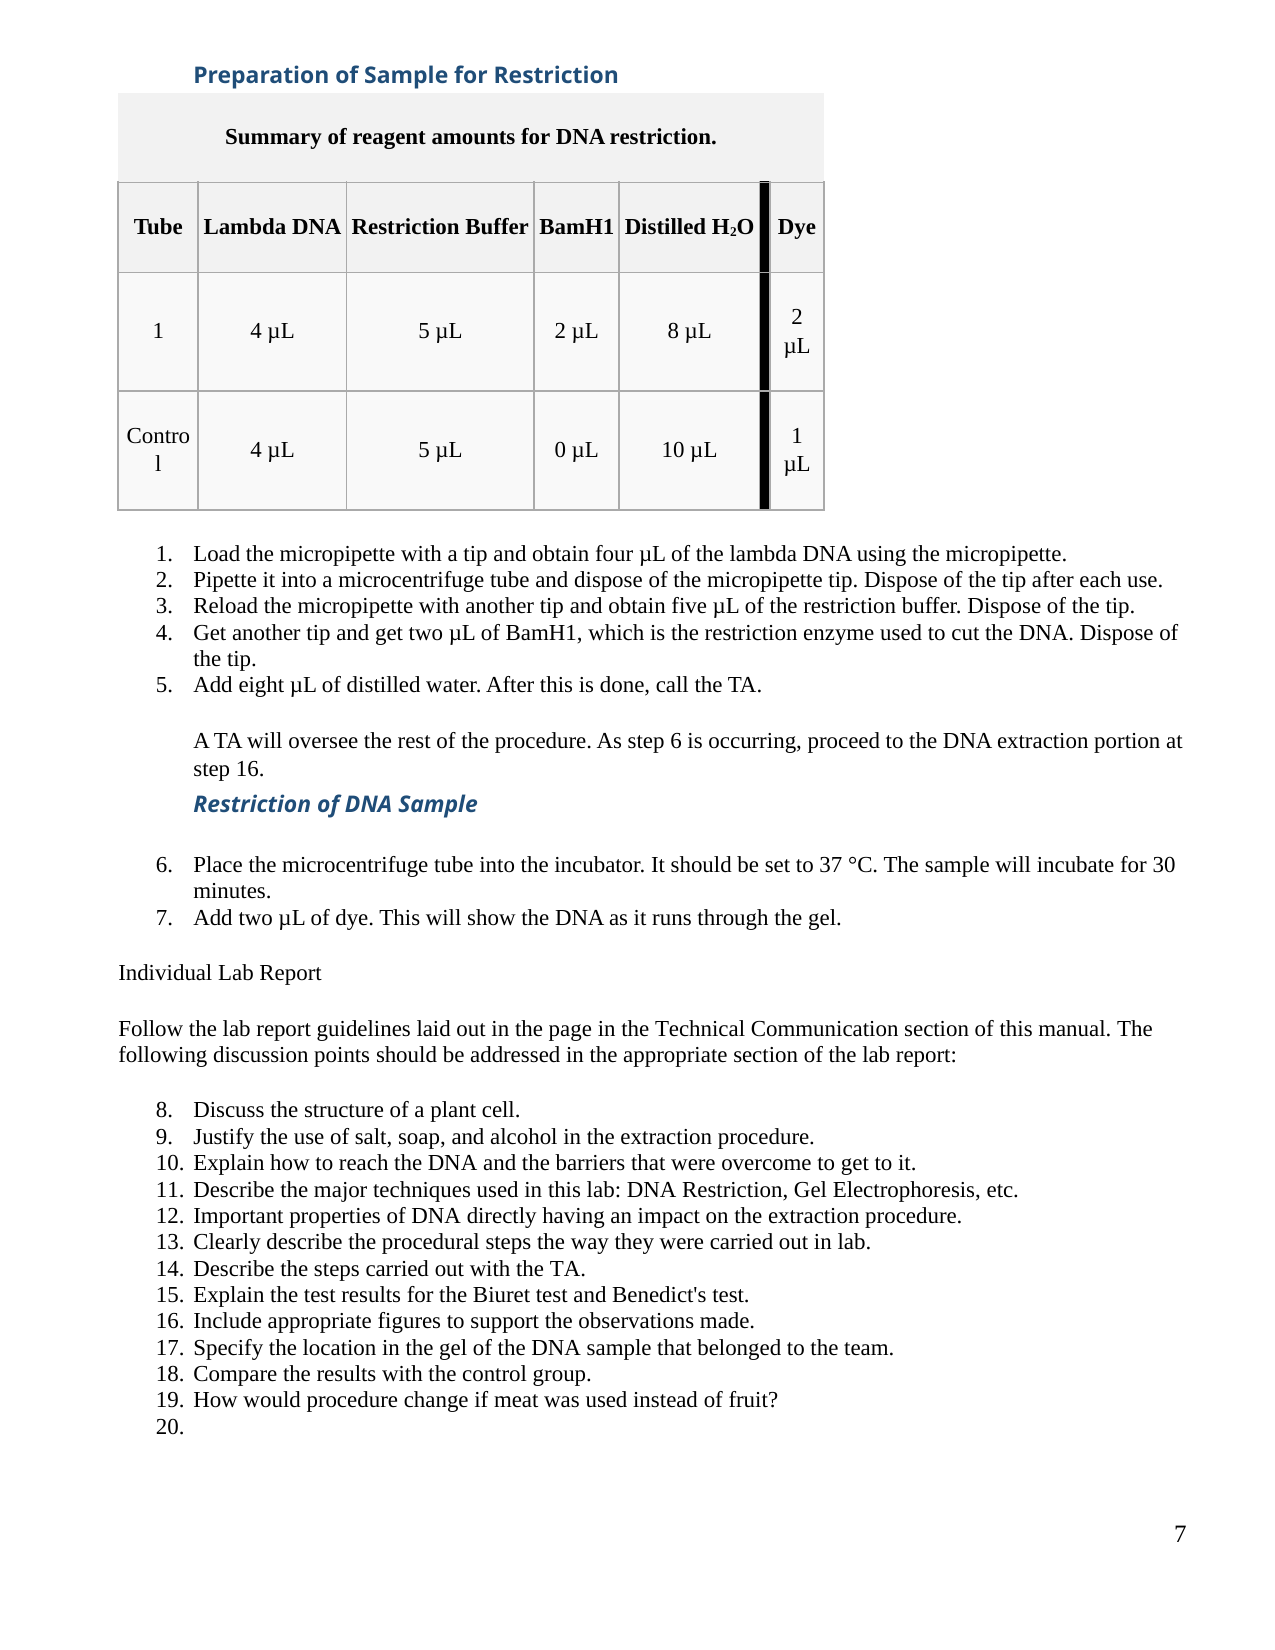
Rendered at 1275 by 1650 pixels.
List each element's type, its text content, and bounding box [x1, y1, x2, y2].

table_cell Dye [771, 183, 823, 272]
table_cell Restriction Buffer [347, 183, 533, 272]
list How would procedure change if meat was used instead of fruit? [156, 1386, 1186, 1413]
list Discuss the structure of a plant cell. [156, 1097, 1186, 1123]
table_cell 5 µL [347, 392, 533, 509]
list Get another tip and get two µL of BamH1, which is the restriction enzyme used to cut the DNA. Dispose of the tip. [156, 619, 1186, 671]
table_cell 1 µL [771, 392, 823, 509]
table_cell Control [119, 392, 197, 509]
list Add two µL of dye. This will show the DNA as it runs through the gel. [156, 904, 1186, 930]
list Load the micropipette with a tip and obtain four µL of the lambda DNA using the micropipette. [156, 540, 1186, 566]
table_cell 1 [119, 273, 197, 390]
text Individual Lab Report [118, 959, 1186, 986]
table_cell Distilled H2O [620, 183, 759, 272]
list Describe the major techniques used in this lab: DNA Restriction, Gel Electrophoresis, etc. [156, 1176, 1186, 1202]
list Include appropriate figures to support the observations made. [156, 1307, 1186, 1334]
list Explain how to reach the DNA and the barriers that were overcome to get to it. [156, 1149, 1186, 1176]
list Reload the micropipette with another tip and obtain five µL of the restriction buffer. Dispose of the tip. [156, 592, 1186, 619]
list Explain the test results for the Biuret test and Benedict's test. [156, 1281, 1186, 1307]
list Justify the use of salt, soap, and alcohol in the extraction procedure. [156, 1123, 1186, 1149]
list Describe the steps carried out with the TA. [156, 1255, 1186, 1281]
list Add eight µL of distilled water. After this is done, call the TA. [156, 671, 1186, 698]
subtitle Preparation of Sample for Restriction [193, 59, 1186, 90]
table_cell 2 µL [771, 273, 823, 390]
table_cell 10 µL [620, 392, 759, 509]
table_cell 8 µL [620, 273, 759, 390]
table_cell BamH1 [535, 183, 618, 272]
list Pipette it into a microcentrifuge tube and dispose of the micropipette tip. Dispose of the tip after each use. [156, 566, 1186, 592]
table_cell Lambda DNA [199, 183, 346, 272]
table_cell [760, 273, 769, 390]
table_header Summary of reagent amounts for DNA restriction. [118, 93, 824, 181]
table_cell [760, 183, 769, 272]
table_cell 5 µL [347, 273, 533, 390]
table_cell 0 µL [535, 392, 618, 509]
list Compare the results with the control group. [156, 1360, 1186, 1386]
table_cell [760, 392, 769, 509]
table_cell 4 µL [199, 392, 346, 509]
table_cell 2 µL [535, 273, 618, 390]
table_cell 4 µL [199, 273, 346, 390]
subtitle Restriction of DNA Sample [193, 788, 1186, 819]
list Important properties of DNA directly having an impact on the extraction procedure. [156, 1202, 1186, 1228]
list Specify the location in the gel of the DNA sample that belonged to the team. [156, 1334, 1186, 1360]
table_cell Tube [119, 183, 197, 272]
text Follow the lab report guidelines laid out in the page in the Technical Communication section of this manual. The following discussion points should be addressed in the appropriate section of the lab report: [118, 1015, 1186, 1067]
list Place the microcentrifuge tube into the incubator. It should be set to 37 °C. The sample will incubate for 30 minutes. [156, 851, 1186, 904]
text A TA will oversee the rest of the procedure. As step 6 is occurring, proceed to the DNA extraction portion at step 16. [193, 727, 1186, 782]
list Clearly describe the procedural steps the way they were carried out in lab. [156, 1228, 1186, 1255]
